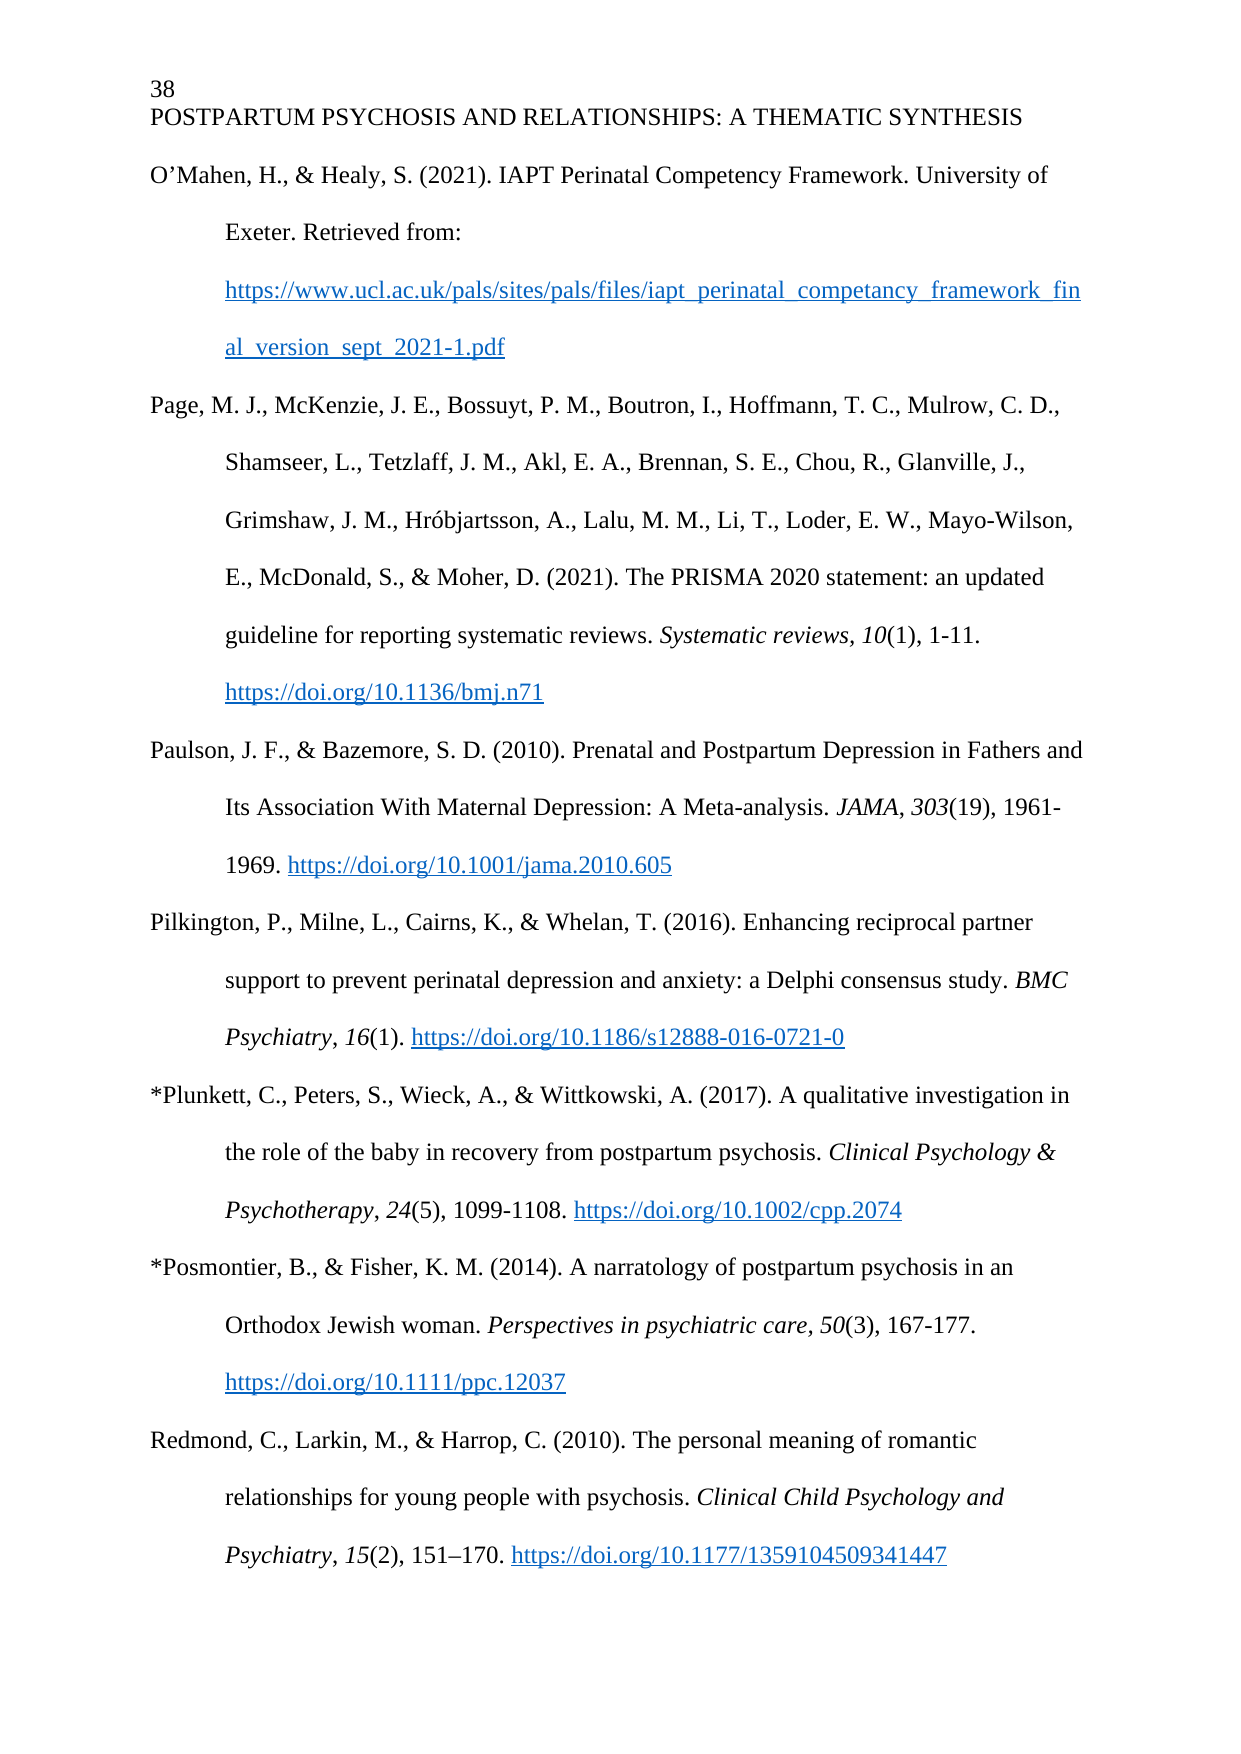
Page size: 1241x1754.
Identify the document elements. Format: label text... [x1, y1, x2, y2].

text *Plunkett, C., Peters, S., Wieck, A., & Wittkowski, A. (2017). A qualitative investigation in the role of the baby in recovery from postpartum psychosis. Clinical Psychology & Psychotherapy, 24(5), 1099-1108. https://doi.org/10.1002/cpp.2074 [150, 1080, 1090, 1224]
text Paulson, J. F., & Bazemore, S. D. (2010). Prenatal and Postpartum Depression in Fathers and Its Association With Maternal Depression: A Meta-analysis. JAMA, 303(19), 1961-1969. https://doi.org/10.1001/jama.2010.605 [150, 735, 1090, 879]
text Page, M. J., McKenzie, J. E., Bossuyt, P. M., Boutron, I., Hoffmann, T. C., Mulrow, C. D., Shamseer, L., Tetzlaff, J. M., Akl, E. A., Brennan, S. E., Chou, R., Glanville, J., Grimshaw, J. M., Hróbjartsson, A., Lalu, M. M., Li, T., Loder, E. W., Mayo-Wilson, E., McDonald, S., & Moher, D. (2021). The PRISMA 2020 statement: an updated guideline for reporting systematic reviews. Systematic reviews, 10(1), 1-11. https://doi.org/10.1136/bmj.n71 [150, 390, 1090, 706]
text Pilkington, P., Milne, L., Cairns, K., & Whelan, T. (2016). Enhancing reciprocal partner support to prevent perinatal depression and anxiety: a Delphi consensus study. BMC Psychiatry, 16(1). https://doi.org/10.1186/s12888-016-0721-0 [150, 907, 1090, 1051]
text Redmond, C., Larkin, M., & Harrop, C. (2010). The personal meaning of romantic relationships for young people with psychosis. Clinical Child Psychology and Psychiatry, 15(2), 151–170. https://doi.org/10.1177/1359104509341447 [150, 1425, 1090, 1569]
text *Posmontier, B., & Fisher, K. M. (2014). A narratology of postpartum psychosis in an Orthodox Jewish woman. Perspectives in psychiatric care, 50(3), 167-177. https://doi.org/10.1111/ppc.12037 [150, 1252, 1090, 1396]
text O’Mahen, H., & Healy, S. (2021). IAPT Perinatal Competency Framework. University of Exeter. Retrieved from: https://www.ucl.ac.uk/pals/sites/pals/files/iapt_perinatal_competancy_framework_final_version_sept_2021-1.pdf [150, 160, 1090, 361]
